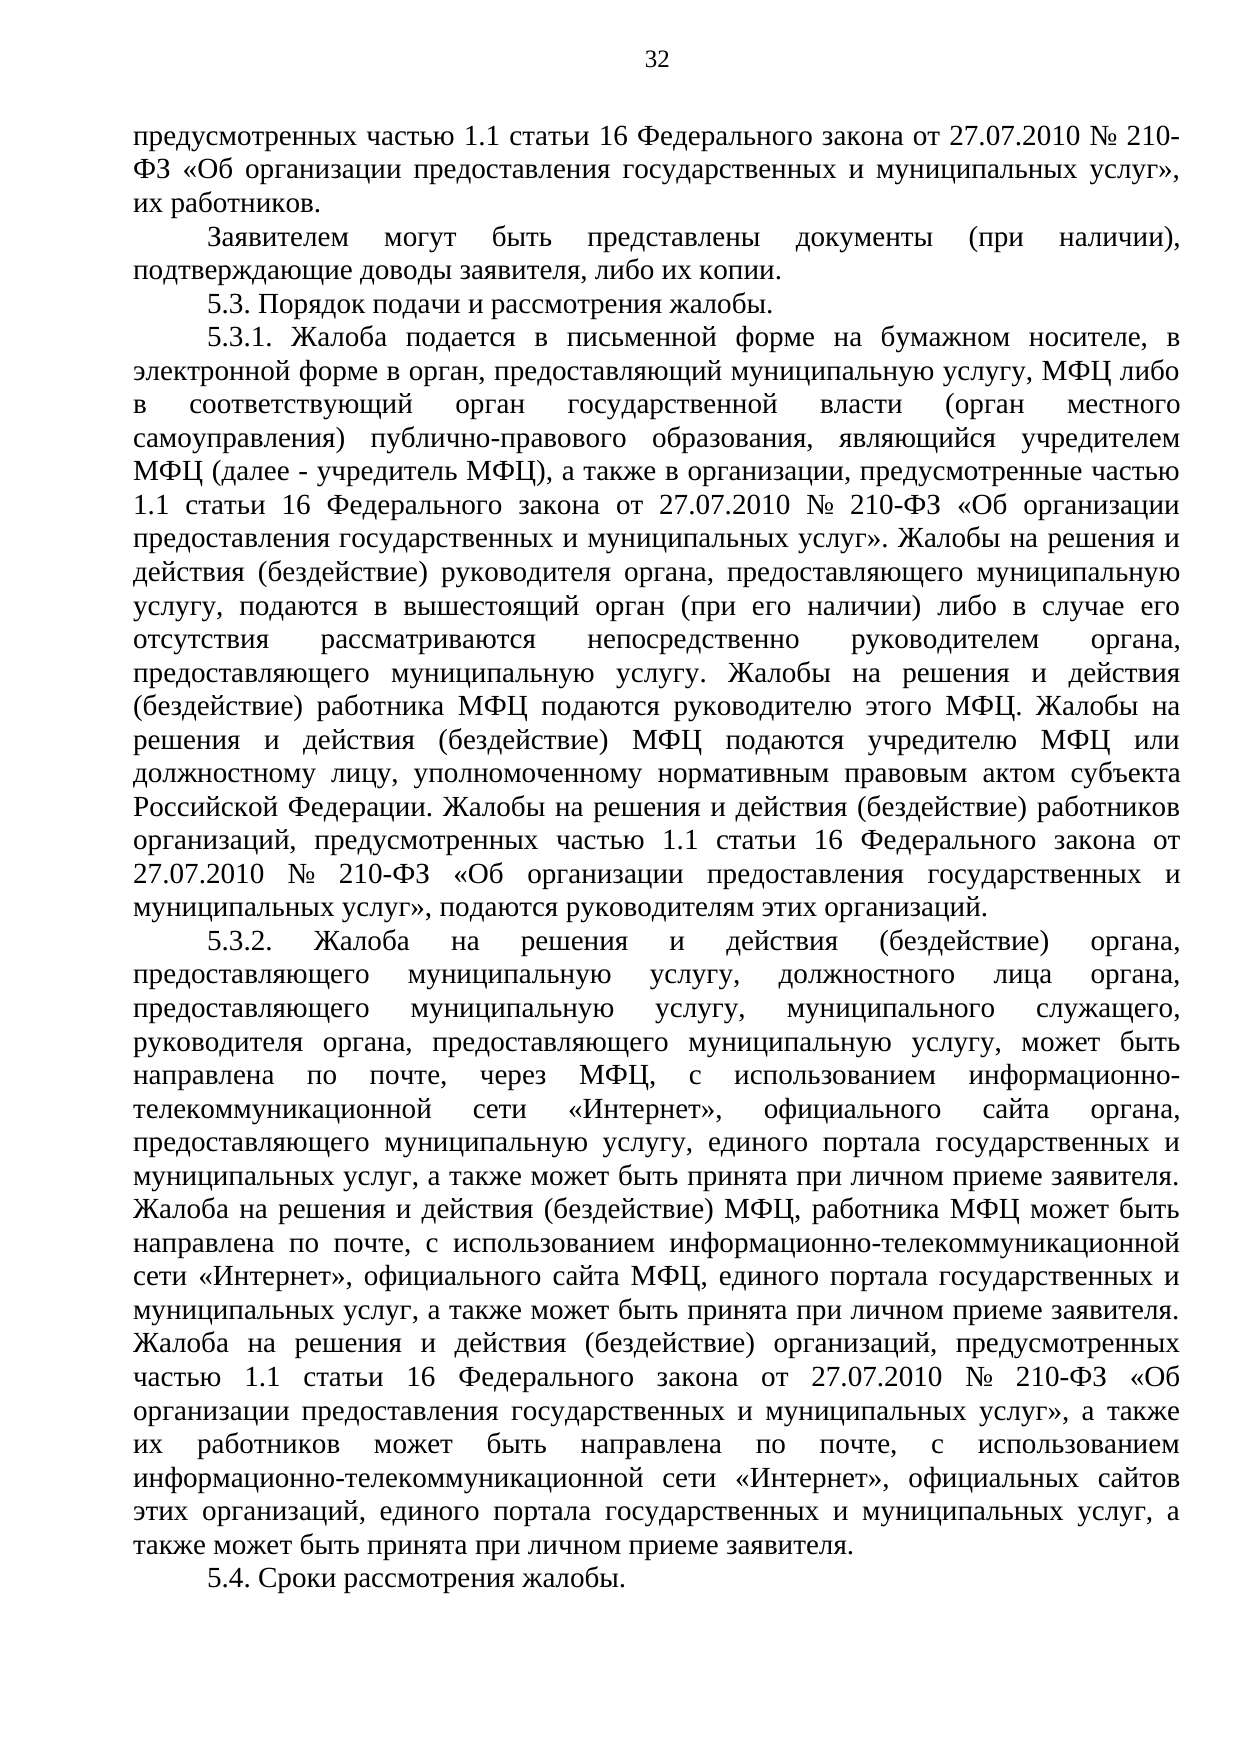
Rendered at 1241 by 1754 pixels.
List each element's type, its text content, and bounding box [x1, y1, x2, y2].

text 5.3. Порядок подачи и рассмотрения жалобы. [133, 286, 1181, 319]
text 5.3.2. Жалоба на решения и действия (бездействие) органа, предоставляющего муниципальную услугу, должностного лица органа, предоставляющего муниципальную услугу, муниципального служащего, руководителя органа, предоставляющего муниципальную услугу, может быть направлена по почте, через МФЦ, с использованием информационно-телекоммуникационной сети «Интернет», официального сайта органа, предоставляющего муниципальную услугу, единого портала государственных и муниципальных услуг, а также может быть принята при личном приеме заявителя. Жалоба на решения и действия (бездействие) МФЦ, работника МФЦ может быть направлена по почте, с использованием информационно-телекоммуникационной сети «Интернет», официального сайта МФЦ, единого портала государственных и муниципальных услуг, а также может быть принята при личном приеме заявителя. Жалоба на решения и действия (бездействие) организаций, предусмотренных частью 1.1 статьи 16 Федерального закона от 27.07.2010 № 210-ФЗ «Об организации предоставления государственных и муниципальных услуг», а также их работников может быть направлена по почте, с использованием информационно-телекоммуникационной сети «Интернет», официальных сайтов этих организаций, единого портала государственных и муниципальных услуг, а также может быть принята при личном приеме заявителя. [133, 923, 1181, 1560]
text 5.4. Сроки рассмотрения жалобы. [133, 1560, 1181, 1594]
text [133, 118, 1181, 219]
text Заявителем могут быть представлены документы (при наличии), подтверждающие доводы заявителя, либо их копии. [133, 219, 1181, 286]
text 5.3.1. Жалоба подается в письменной форме на бумажном носителе, в электронной форме в орган, предоставляющий муниципальную услугу, МФЦ либо в соответствующий орган государственной власти (орган местного самоуправления) публично-правового образования, являющийся учредителем МФЦ (далее - учредитель МФЦ), а также в организации, предусмотренные частью 1.1 статьи 16 Федерального закона от 27.07.2010 № 210-ФЗ «Об организации предоставления государственных и муниципальных услуг». Жалобы на решения и действия (бездействие) руководителя органа, предоставляющего муниципальную услугу, подаются в вышестоящий орган (при его наличии) либо в случае его отсутствия рассматриваются непосредственно руководителем органа, предоставляющего муниципальную услугу. Жалобы на решения и действия (бездействие) работника МФЦ подаются руководителю этого МФЦ. Жалобы на решения и действия (бездействие) МФЦ подаются учредителю МФЦ или должностному лицу, уполномоченному нормативным правовым актом субъекта Российской Федерации. Жалобы на решения и действия (бездействие) работников организаций, предусмотренных частью 1.1 статьи 16 Федерального закона от 27.07.2010 № 210-ФЗ «Об организации предоставления государственных и муниципальных услуг», подаются руководителям этих организаций. [133, 319, 1181, 923]
